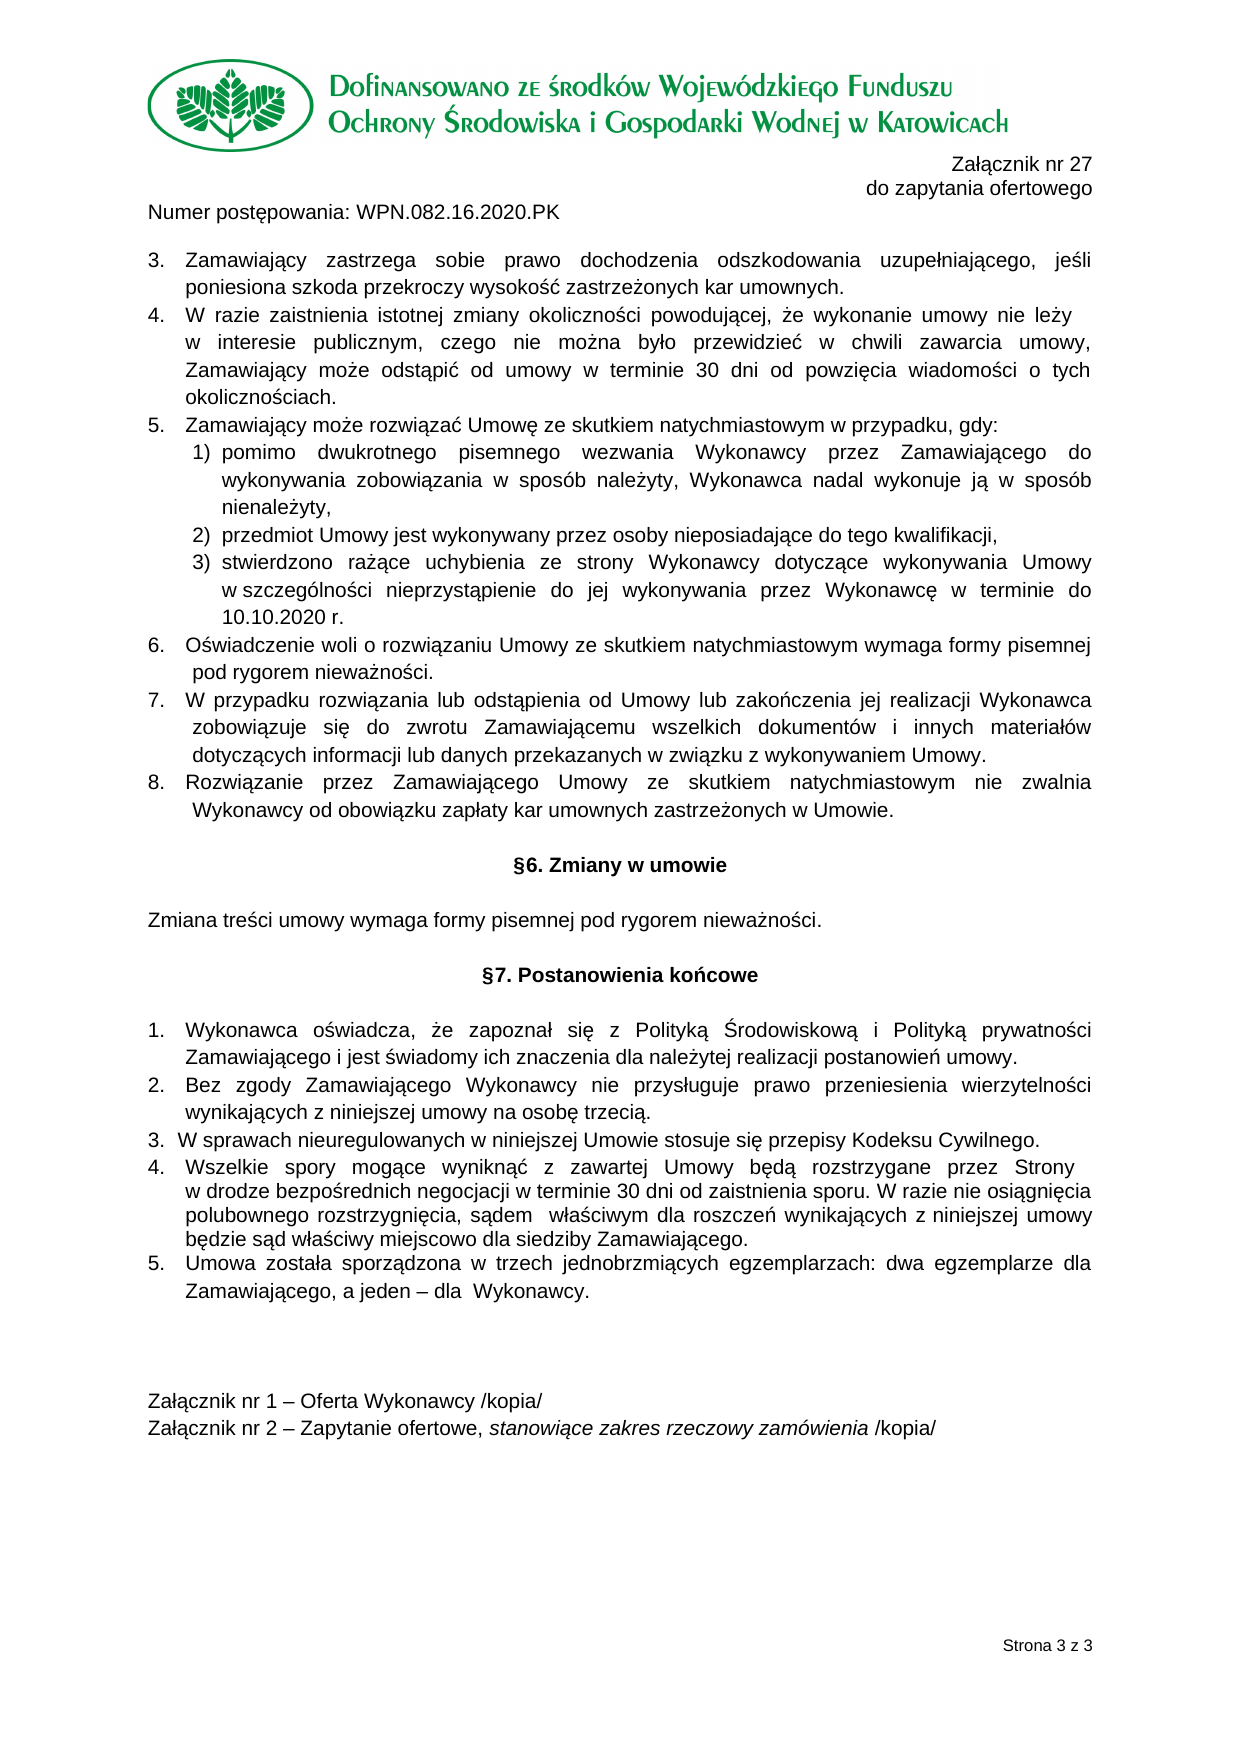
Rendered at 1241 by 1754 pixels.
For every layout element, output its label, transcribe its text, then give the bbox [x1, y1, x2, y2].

list W razie zaistnienia istotnej zmiany okoliczności powodującej, że wykonanie umowy nie leży w interesie publicznym, czego nie można było przewidzieć w chwili zawarcia umowy, Zamawiający może odstąpić od umowy w terminie 30 dni od powzięcia wiadomości o tych okolicznościach. [148, 303, 1092, 409]
list Zamawiający zastrzega sobie prawo dochodzenia odszkodowania uzupełniającego, jeśli poniesiona szkoda przekroczy wysokość zastrzeżonych kar umownych. [148, 248, 1092, 299]
text Zmiana treści umowy wymaga formy pisemnej pod rygorem nieważności. [148, 908, 1092, 932]
list Umowa została sporządzona w trzech jednobrzmiących egzemplarzach: dwa egzemplarze dla Zamawiającego, a jeden – dla Wykonawcy. [148, 1251, 1092, 1302]
list Bez zgody Zamawiającego Wykonawcy nie przysługuje prawo przeniesienia wierzytelności wynikających z niniejszej umowy na osobę trzecią. [148, 1073, 1092, 1124]
text Załącznik nr 2 – Zapytanie ofertowe, stanowiące zakres rzeczowy zamówienia /kopia/ [148, 1416, 1092, 1440]
list Wykonawca oświadcza, że zapoznał się z Polityką Środowiskową i Polityką prywatności Zamawiającego i jest świadomy ich znaczenia dla należytej realizacji postanowień umowy. [148, 1018, 1092, 1069]
list pomimo dwukrotnego pisemnego wezwania Wykonawcy przez Zamawiającego do wykonywania zobowiązania w sposób należyty, Wykonawca nadal wykonuje ją w sposób nienależyty, [192, 440, 1092, 519]
text Załącznik nr 1 – Oferta Wykonawcy /kopia/ [148, 1388, 1092, 1412]
picture [147, 59, 1008, 152]
text §7. Postanowienia końcowe [148, 963, 1092, 987]
list Oświadczenie woli o rozwiązaniu Umowy ze skutkiem natychmiastowym wymaga formy pisemnej pod rygorem nieważności. [148, 633, 1092, 684]
list stwierdzono rażące uchybienia ze strony Wykonawcy dotyczące wykonywania Umowy w szczególności nieprzystąpienie do jej wykonywania przez Wykonawcę w terminie do 10.10.2020 r. [192, 550, 1092, 629]
list Wszelkie spory mogące wyniknąć z zawartej Umowy będą rozstrzygane przez Strony w drodze bezpośrednich negocjacji w terminie 30 dni od zaistnienia sporu. W razie nie osiągnięcia polubownego rozstrzygnięcia, sądem właściwym dla roszczeń wynikających z niniejszej umowy będzie sąd właściwy miejscowo dla siedziby Zamawiającego. [148, 1155, 1092, 1251]
text §6. Zmiany w umowie [148, 853, 1092, 877]
list Rozwiązanie przez Zamawiającego Umowy ze skutkiem natychmiastowym nie zwalnia Wykonawcy od obowiązku zapłaty kar umownych zastrzeżonych w Umowie. [148, 770, 1092, 822]
list W sprawach nieuregulowanych w niniejszej Umowie stosuje się przepisy Kodeksu Cywilnego. [148, 1128, 1092, 1152]
list Zamawiający może rozwiązać Umowę ze skutkiem natychmiastowym w przypadku, gdy: [148, 413, 1092, 437]
list przedmiot Umowy jest wykonywany przez osoby nieposiadające do tego kwalifikacji, [192, 523, 1092, 547]
list W przypadku rozwiązania lub odstąpienia od Umowy lub zakończenia jej realizacji Wykonawca zobowiązuje się do zwrotu Zamawiającemu wszelkich dokumentów i innych materiałów dotyczących informacji lub danych przekazanych w związku z wykonywaniem Umowy. [148, 688, 1092, 767]
